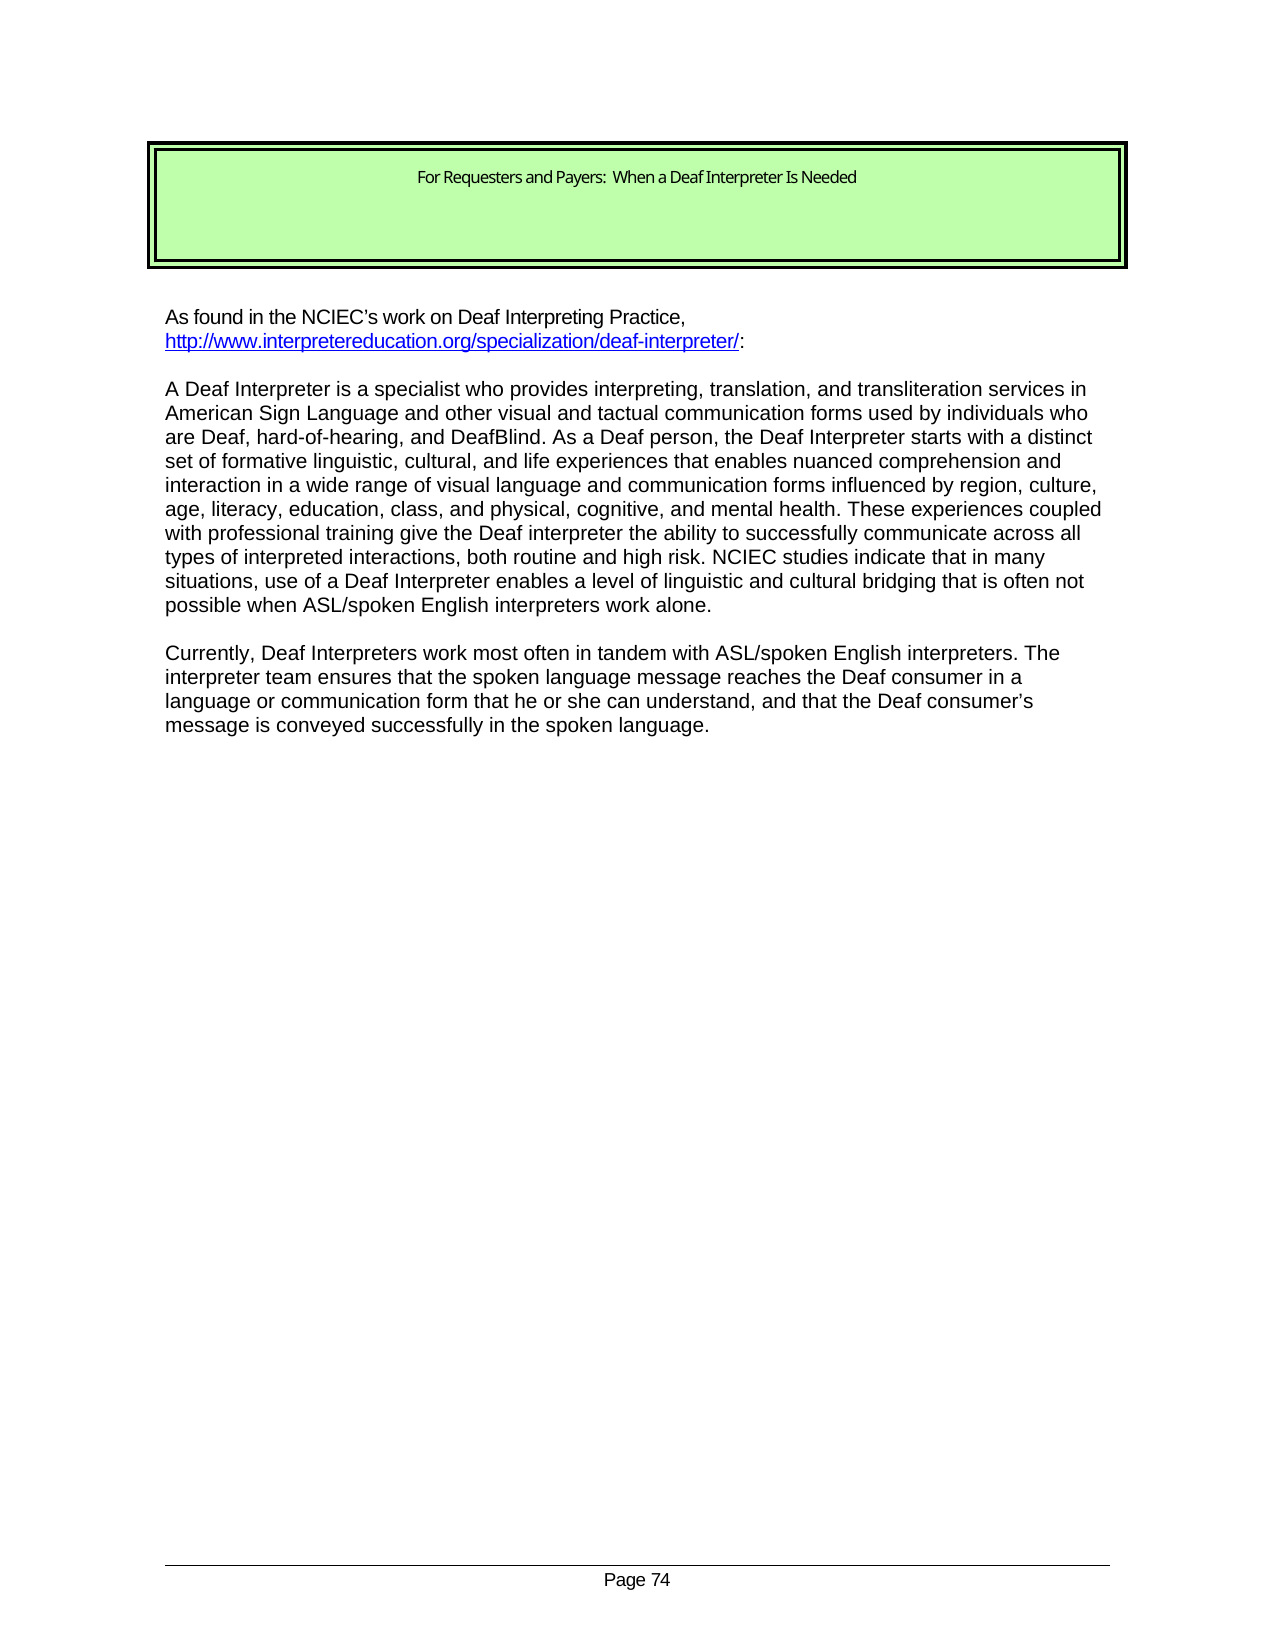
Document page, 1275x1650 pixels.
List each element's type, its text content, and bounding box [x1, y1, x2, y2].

text A Deaf Interpreter is a specialist who provides interpreting, translation, and transliteration services in American Sign Language and other visual and tactual communication forms used by individuals who are Deaf, hard-of-hearing, and DeafBlind. As a Deaf person, the Deaf Interpreter starts with a distinct set of formative linguistic, cultural, and life experiences that enables nuanced comprehension and interaction in a wide range of visual language and communication forms influenced by region, culture, age, literacy, education, class, and physical, cognitive, and mental health. These experiences coupled with professional training give the Deaf interpreter the ability to successfully communicate across all types of interpreted interactions, both routine and high risk. NCIEC studies indicate that in many situations, use of a Deaf Interpreter enables a level of linguistic and cultural bridging that is often not possible when ASL/spoken English interpreters work alone. [165, 377, 1110, 617]
text Currently, Deaf Interpreters work most often in tandem with ASL/spoken English interpreters. The interpreter team ensures that the spoken language message reaches the Deaf consumer in a language or communication form that he or she can understand, and that the Deaf consumer’s message is conveyed successfully in the spoken language. [165, 641, 1110, 736]
subtitle For Requesters and Payers: When a Deaf Interpreter Is Needed [157, 154, 1118, 205]
text As found in the NCIEC’s work on Deaf Interpreting Practice, http://www.interpretereducation.org/specialization/deaf-interpreter/: [165, 305, 1110, 353]
